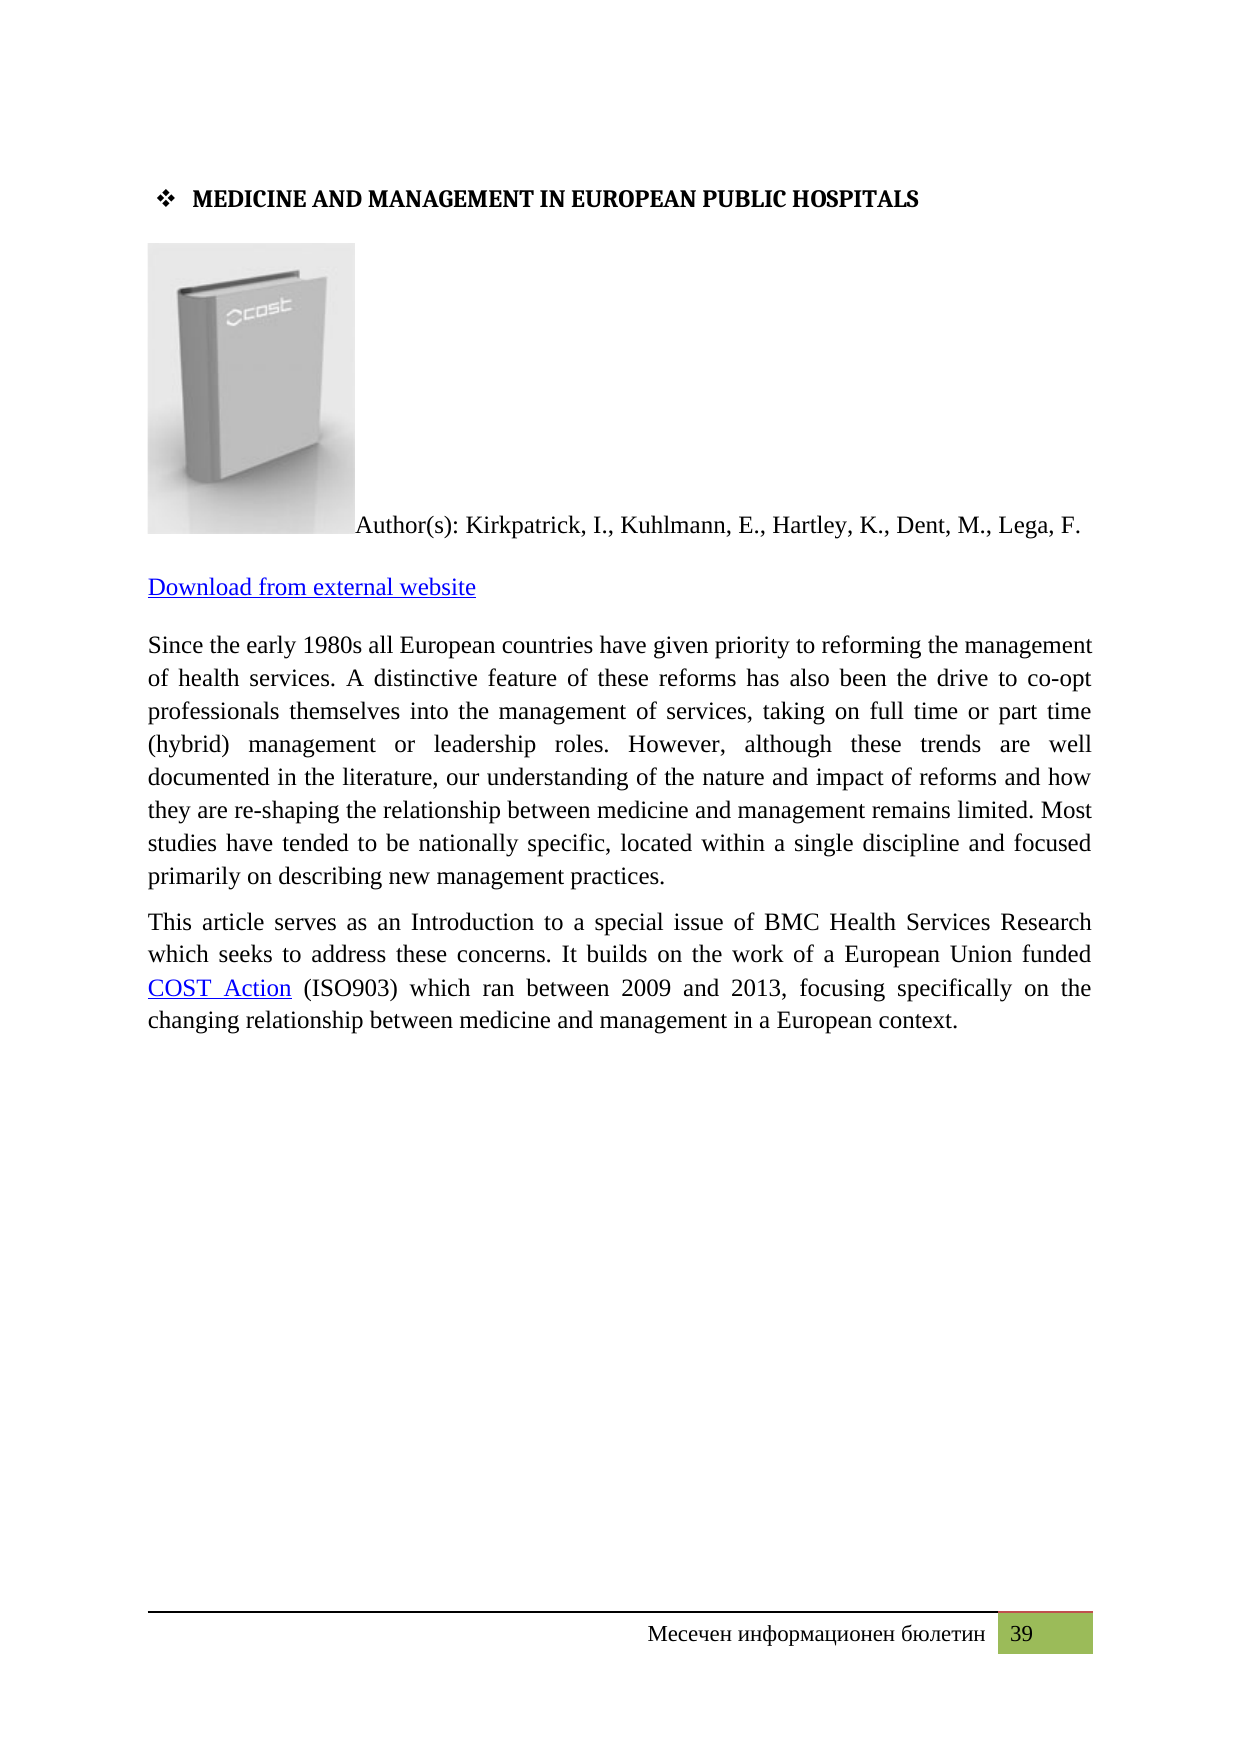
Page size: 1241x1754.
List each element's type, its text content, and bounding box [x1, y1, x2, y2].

text Download from external website [148, 572, 1093, 601]
text Since the early 1980s all European countries have given priority to reforming the management of health services. A distinctive feature of these reforms has also been the drive to co-opt professionals themselves into the management of services, taking on full time or part time (hybrid) management or leadership roles. However, although these trends are well documented in the literature, our understanding of the nature and impact of reforms and how they are re-shaping the relationship between medicine and management remains limited. Most studies have tended to be nationally specific, located within a single discipline and focused primarily on describing new management practices. [148, 630, 1093, 890]
text This article serves as an Introduction to a special issue of BMC Health Services Research which seeks to address these concerns. It builds on the work of a European Union funded COST Action (ISO903) which ran between 2009 and 2013, focusing specifically on the changing relationship between medicine and management in a European context. [148, 907, 1093, 1034]
picture [147, 243, 355, 534]
subtitle Medicine and Management in European Public Hospitals [154, 185, 1093, 214]
text Author(s): Kirkpatrick, I., Kuhlmann, E., Hartley, K., Dent, M., Lega, F. [148, 243, 1093, 538]
